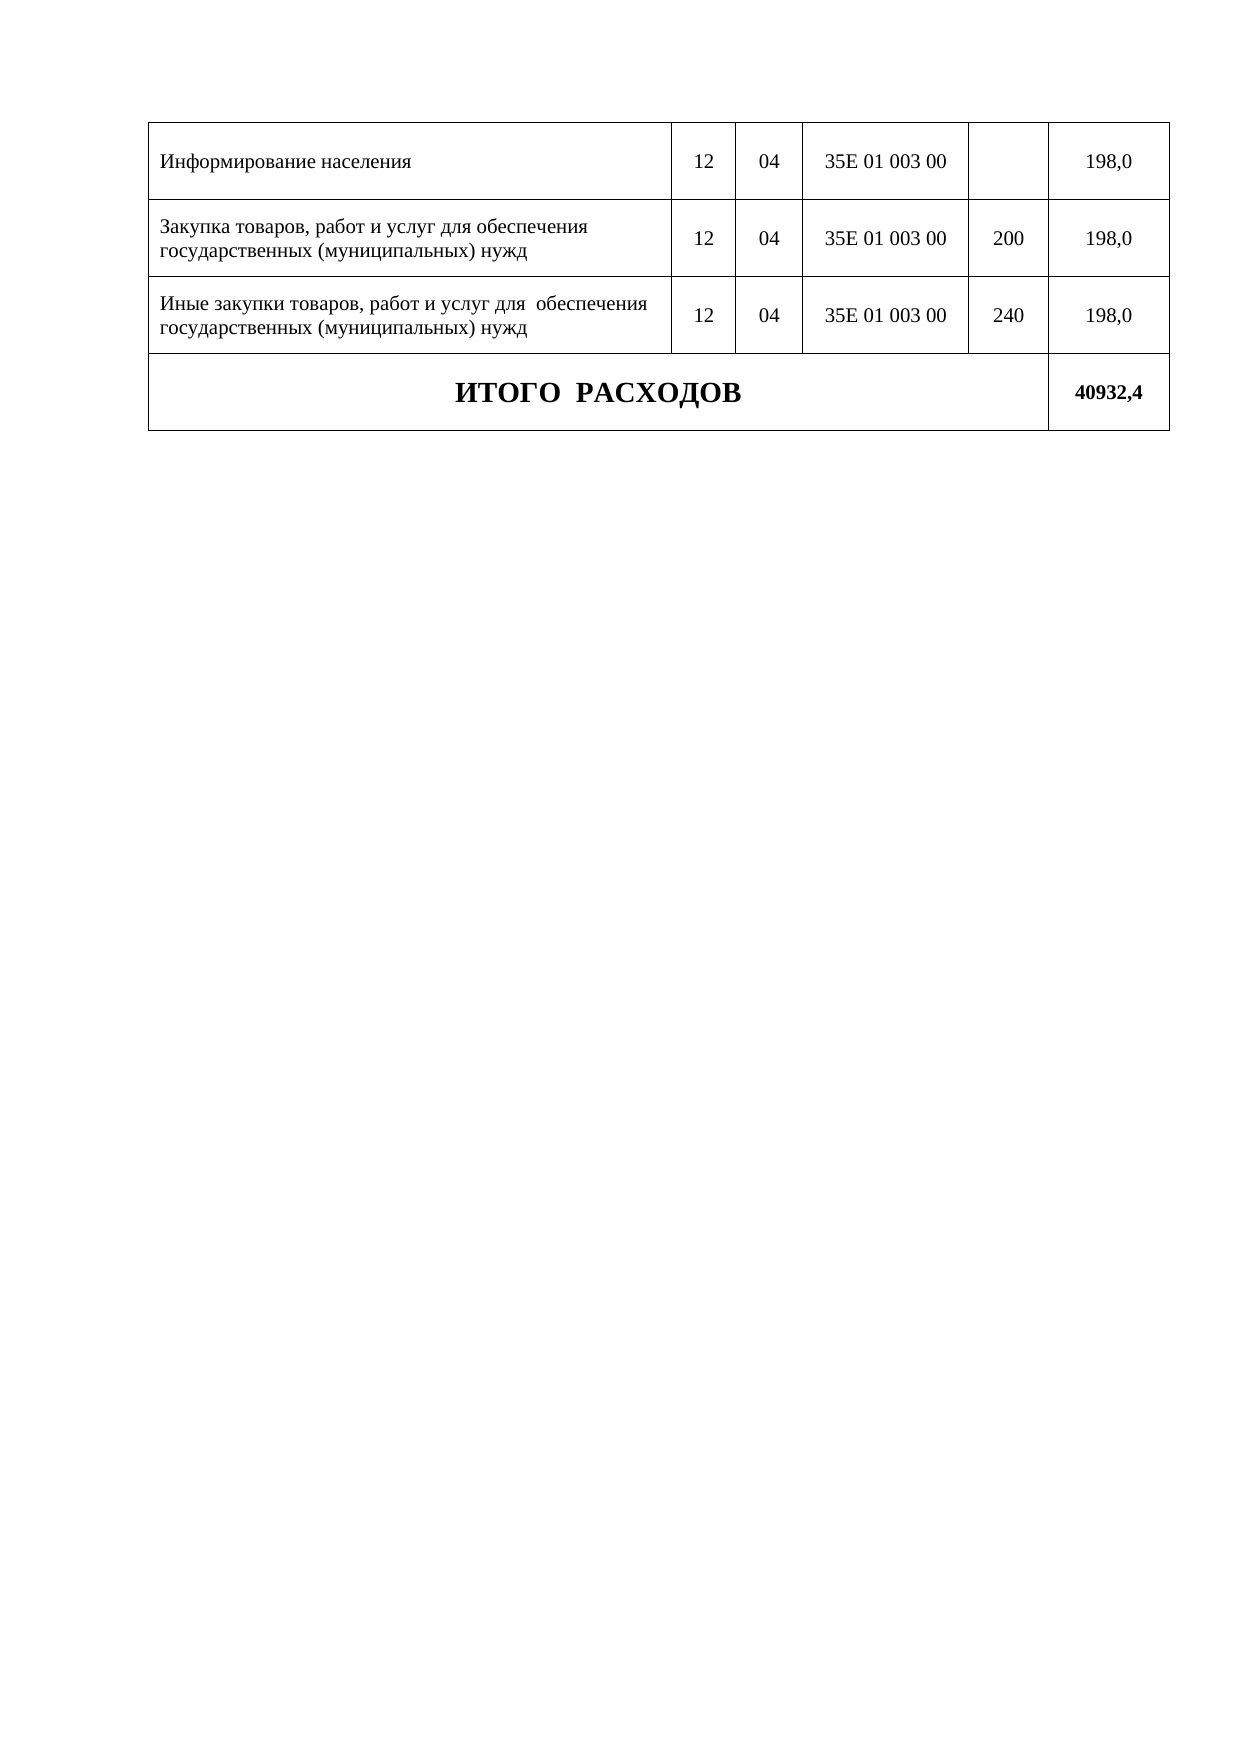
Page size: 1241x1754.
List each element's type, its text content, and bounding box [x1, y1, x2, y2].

table_cell Информирование населения [149, 123, 671, 199]
table_cell ИТОГО РАСХОДОВ [149, 354, 1048, 430]
table_cell 198,0 [1049, 123, 1169, 199]
table_cell 12 [672, 277, 735, 353]
table_cell 35Е 01 003 00 [803, 123, 968, 199]
table_cell 04 [736, 123, 802, 199]
table_cell Иные закупки товаров, работ и услуг для обеспечения государственных (муниципальных) нужд [149, 277, 671, 353]
table_cell 40932,4 [1049, 354, 1169, 430]
table_cell 04 [736, 200, 802, 276]
table_cell 240 [969, 277, 1048, 353]
table_cell [969, 123, 1048, 199]
table_cell 200 [969, 200, 1048, 276]
table_cell 35Е 01 003 00 [803, 200, 968, 276]
table_cell 04 [736, 277, 802, 353]
table_cell Закупка товаров, работ и услуг для обеспечения государственных (муниципальных) нужд [149, 200, 671, 276]
table_cell 198,0 [1049, 200, 1169, 276]
table_cell 12 [672, 123, 735, 199]
table_cell 35Е 01 003 00 [803, 277, 968, 353]
table_cell 198,0 [1049, 277, 1169, 353]
table_cell 12 [672, 200, 735, 276]
